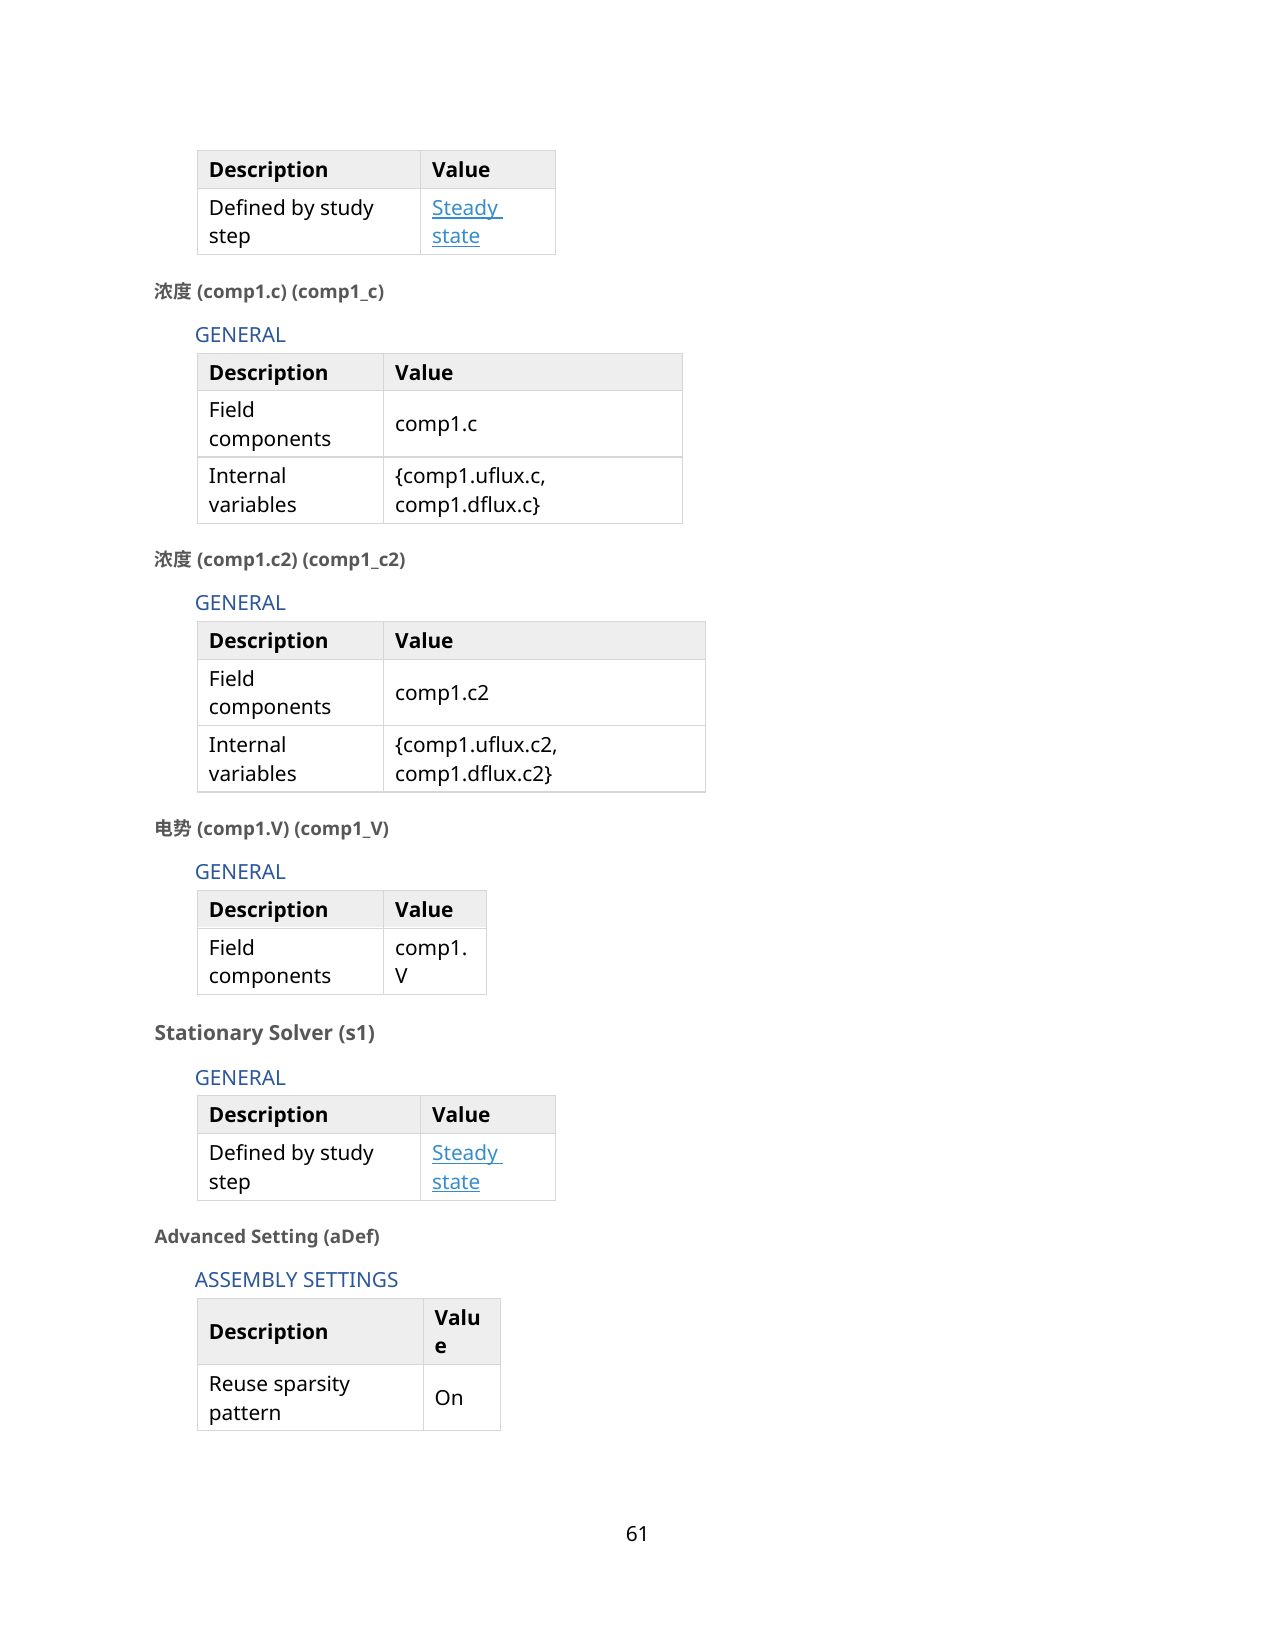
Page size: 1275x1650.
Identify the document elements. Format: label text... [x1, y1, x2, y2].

subtitle Advanced Setting (aDef) [154, 1223, 1087, 1249]
text General [194, 320, 1087, 348]
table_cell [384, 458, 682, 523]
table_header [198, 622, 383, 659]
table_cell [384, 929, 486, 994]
text General [194, 588, 1087, 617]
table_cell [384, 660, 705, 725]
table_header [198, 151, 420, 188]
text General [194, 857, 1087, 886]
text Assembly settings [194, 1265, 1087, 1294]
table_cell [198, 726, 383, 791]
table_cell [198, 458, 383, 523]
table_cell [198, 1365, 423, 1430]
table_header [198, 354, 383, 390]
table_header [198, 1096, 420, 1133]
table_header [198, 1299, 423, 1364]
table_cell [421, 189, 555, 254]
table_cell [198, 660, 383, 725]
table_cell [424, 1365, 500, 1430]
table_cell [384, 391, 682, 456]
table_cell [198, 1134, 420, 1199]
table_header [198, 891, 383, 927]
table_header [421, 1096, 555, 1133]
subtitle 浓度 (comp1.c) (comp1_c) [154, 278, 1087, 303]
subtitle 电势 (comp1.V) (comp1_V) [154, 815, 1087, 841]
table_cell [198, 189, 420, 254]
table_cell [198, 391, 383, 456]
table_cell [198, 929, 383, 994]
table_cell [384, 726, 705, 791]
subtitle 浓度 (comp1.c2) (comp1_c2) [154, 547, 1087, 572]
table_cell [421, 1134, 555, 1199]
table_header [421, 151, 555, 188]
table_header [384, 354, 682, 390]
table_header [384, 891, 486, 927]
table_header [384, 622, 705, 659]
text General [194, 1063, 1087, 1091]
subtitle Stationary Solver (s1) [154, 1018, 1087, 1046]
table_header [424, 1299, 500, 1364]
